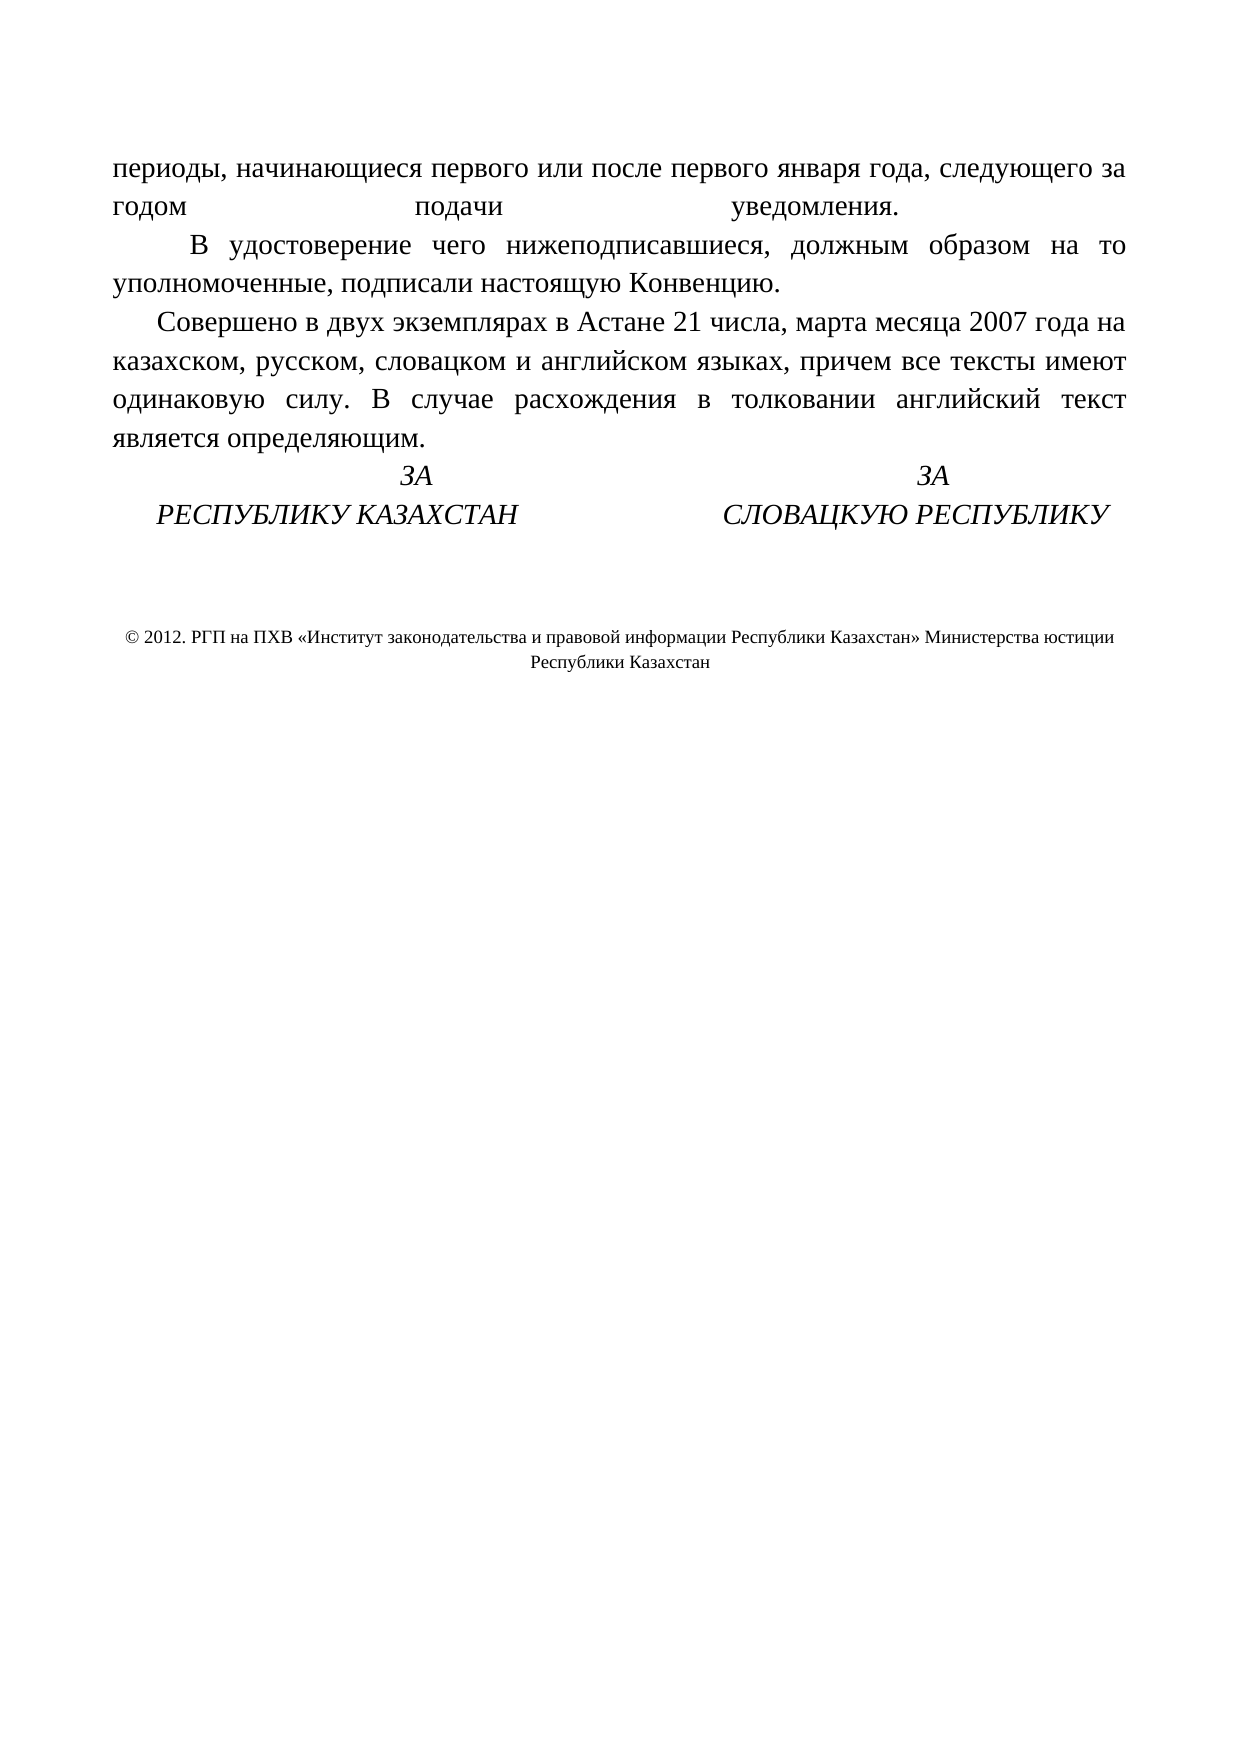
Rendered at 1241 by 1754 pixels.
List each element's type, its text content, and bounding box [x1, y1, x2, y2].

text ЗА ЗА РЕСПУБЛИКУ КАЗАХСТАН СЛОВАЦКУЮ РЕСПУБЛИКУ [112, 458, 1128, 530]
text Совершено в двух экземплярах в Астане 21 числа, марта месяца 2007 года на казахском, русском, словацком и английском языках, причем все тексты имеют одинаковую силу. В случае расхождения в толковании английский текст является определяющим. [112, 304, 1128, 453]
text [112, 150, 1128, 299]
text © 2012. РГП на ПХВ «Институт законодательства и правовой информации Республики Казахстан» Министерства юстиции Республики Казахстан [112, 626, 1128, 672]
